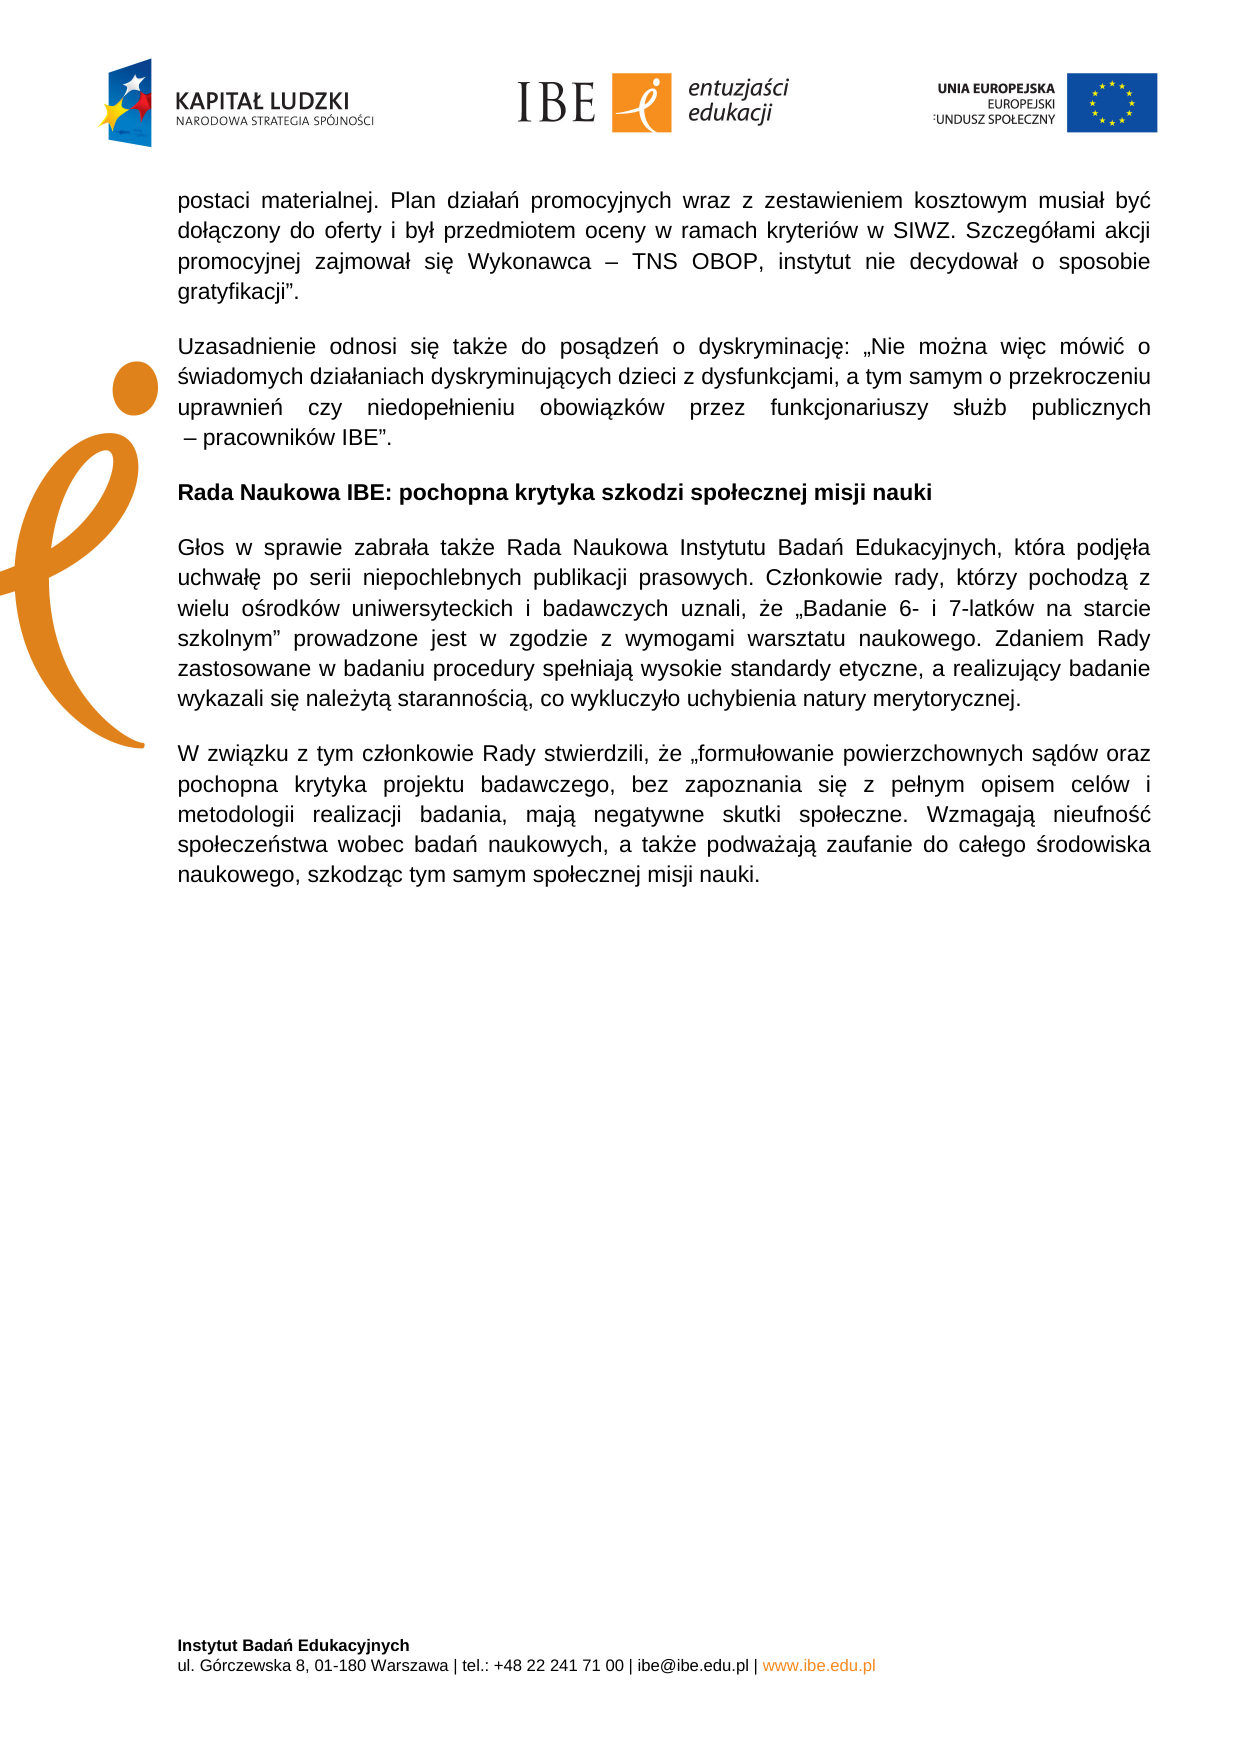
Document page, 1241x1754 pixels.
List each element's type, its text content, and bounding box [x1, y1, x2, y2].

text W związku z tym członkowie Rady stwierdzili, że „formułowanie powierzchownych sądów oraz pochopna krytyka projektu badawczego, bez zapoznania się z pełnym opisem celów i metodologii realizacji badania, mają negatywne skutki społeczne. Wzmagają nieufność społeczeństwa wobec badań naukowych, a także podważają zaufanie do całego środowiska naukowego, szkodząc tym samym społecznej misji nauki. [177, 740, 1152, 887]
picture [0, 0, 1240, 1754]
text Uzasadnienie odnosi się także do posądzeń o dyskryminację: „Nie można więc mówić o świadomych działaniach dyskryminujących dzieci z dysfunkcjami, a tym samym o przekroczeniu uprawnień czy niedopełnieniu obowiązków przez funkcjonariuszy służb publicznych – pracowników IBE”. [177, 333, 1152, 450]
text Głos w sprawie zabrała także Rada Naukowa Instytutu Badań Edukacyjnych, która podjęła uchwałę po serii niepochlebnych publikacji prasowych. Członkowie rady, którzy pochodzą z wielu ośrodków uniwersyteckich i badawczych uznali, że „Badanie 6- i 7-latków na starcie szkolnym” prowadzone jest w zgodzie z wymogami warsztatu naukowego. Zdaniem Rady zastosowane w badaniu procedury spełniają wysokie standardy etyczne, a realizujący badanie wykazali się należytą starannością, co wykluczyło uchybienia natury merytorycznej. [177, 534, 1152, 711]
text Rada Naukowa IBE: pochopna krytyka szkodzi społecznej misji nauki [177, 479, 1152, 505]
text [177, 187, 1152, 304]
